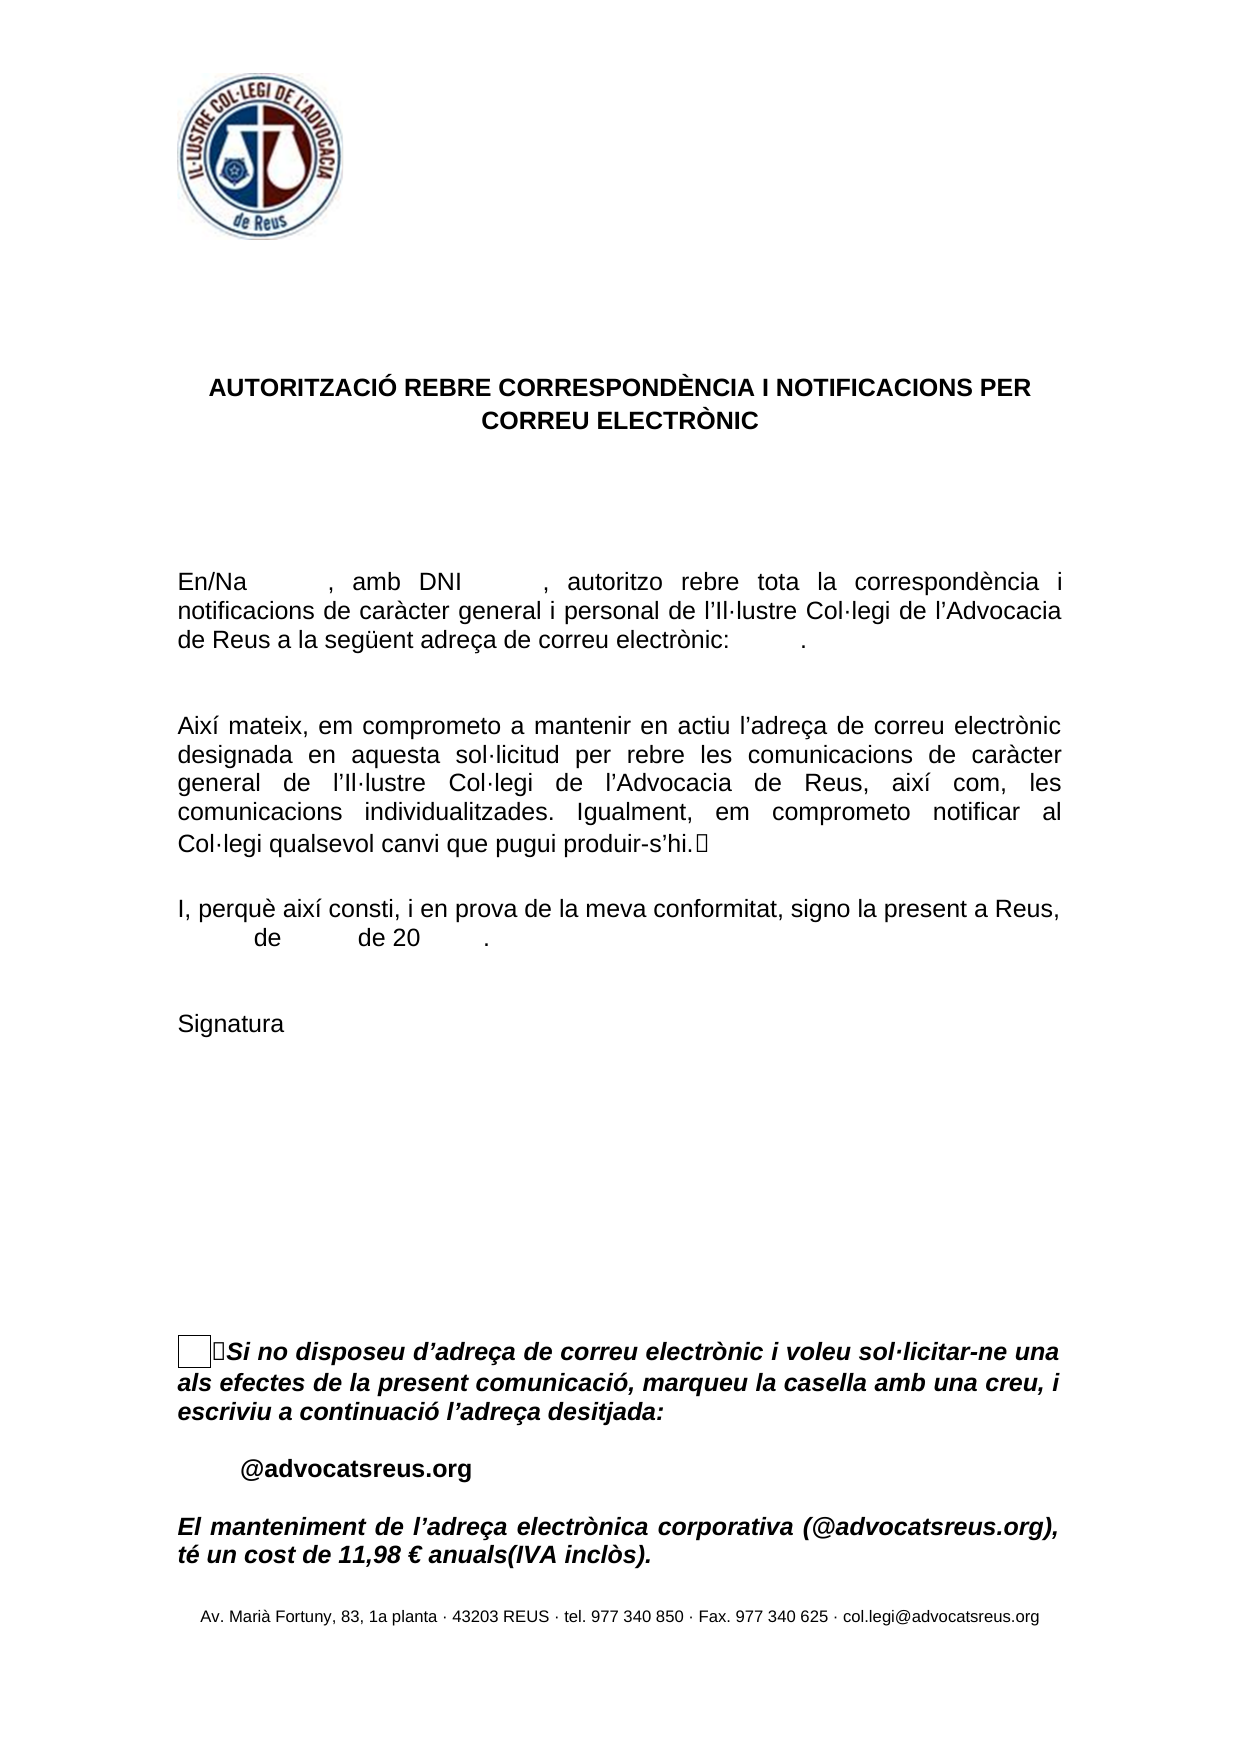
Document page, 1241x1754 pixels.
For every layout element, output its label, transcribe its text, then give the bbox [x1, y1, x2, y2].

text AUTORITZACIÓ REBRE CORRESPONDÈNCIA I NOTIFICACIONS PER CORREU ELECTRÒNIC [177, 373, 1063, 434]
text Així mateix, em comprometo a mantenir en actiu l’adreça de correu electrònic designada en aquesta sol·licitud per rebre les comunicacions de caràcter general de l’Il·lustre Col·legi de l’Advocacia de Reus, així com, les comunicacions individualitzades. Igualment, em comprometo notificar al Col·legi qualsevol canvi que pugui produir-s’hi. [177, 711, 1063, 860]
picture [177, 73, 344, 240]
text de de 20 . [177, 923, 1063, 952]
text @advocatsreus.org [177, 1454, 1063, 1483]
text I, perquè així consti, i en prova de la meva conformitat, signo la present a Reus, [177, 894, 1063, 923]
text Signatura [177, 1009, 1063, 1038]
text El manteniment de l’adreça electrònica corporativa (@advocatsreus.org), té un cost de 11,98 € anuals(IVA inclòs). [177, 1512, 1063, 1569]
text En/Na , amb DNI , autoritzo rebre tota la correspondència i notificacions de caràcter general i personal de l’Il·lustre Col·legi de l’Advocacia de Reus a la següent adreça de correu electrònic: . [177, 567, 1063, 653]
text Si no disposeu d’adreça de correu electrònic i voleu sol·licitar-ne una als efectes de la present comunicació, marqueu la casella amb una creu, i escriviu a continuació l’adreça desitjada: [177, 1334, 1063, 1425]
